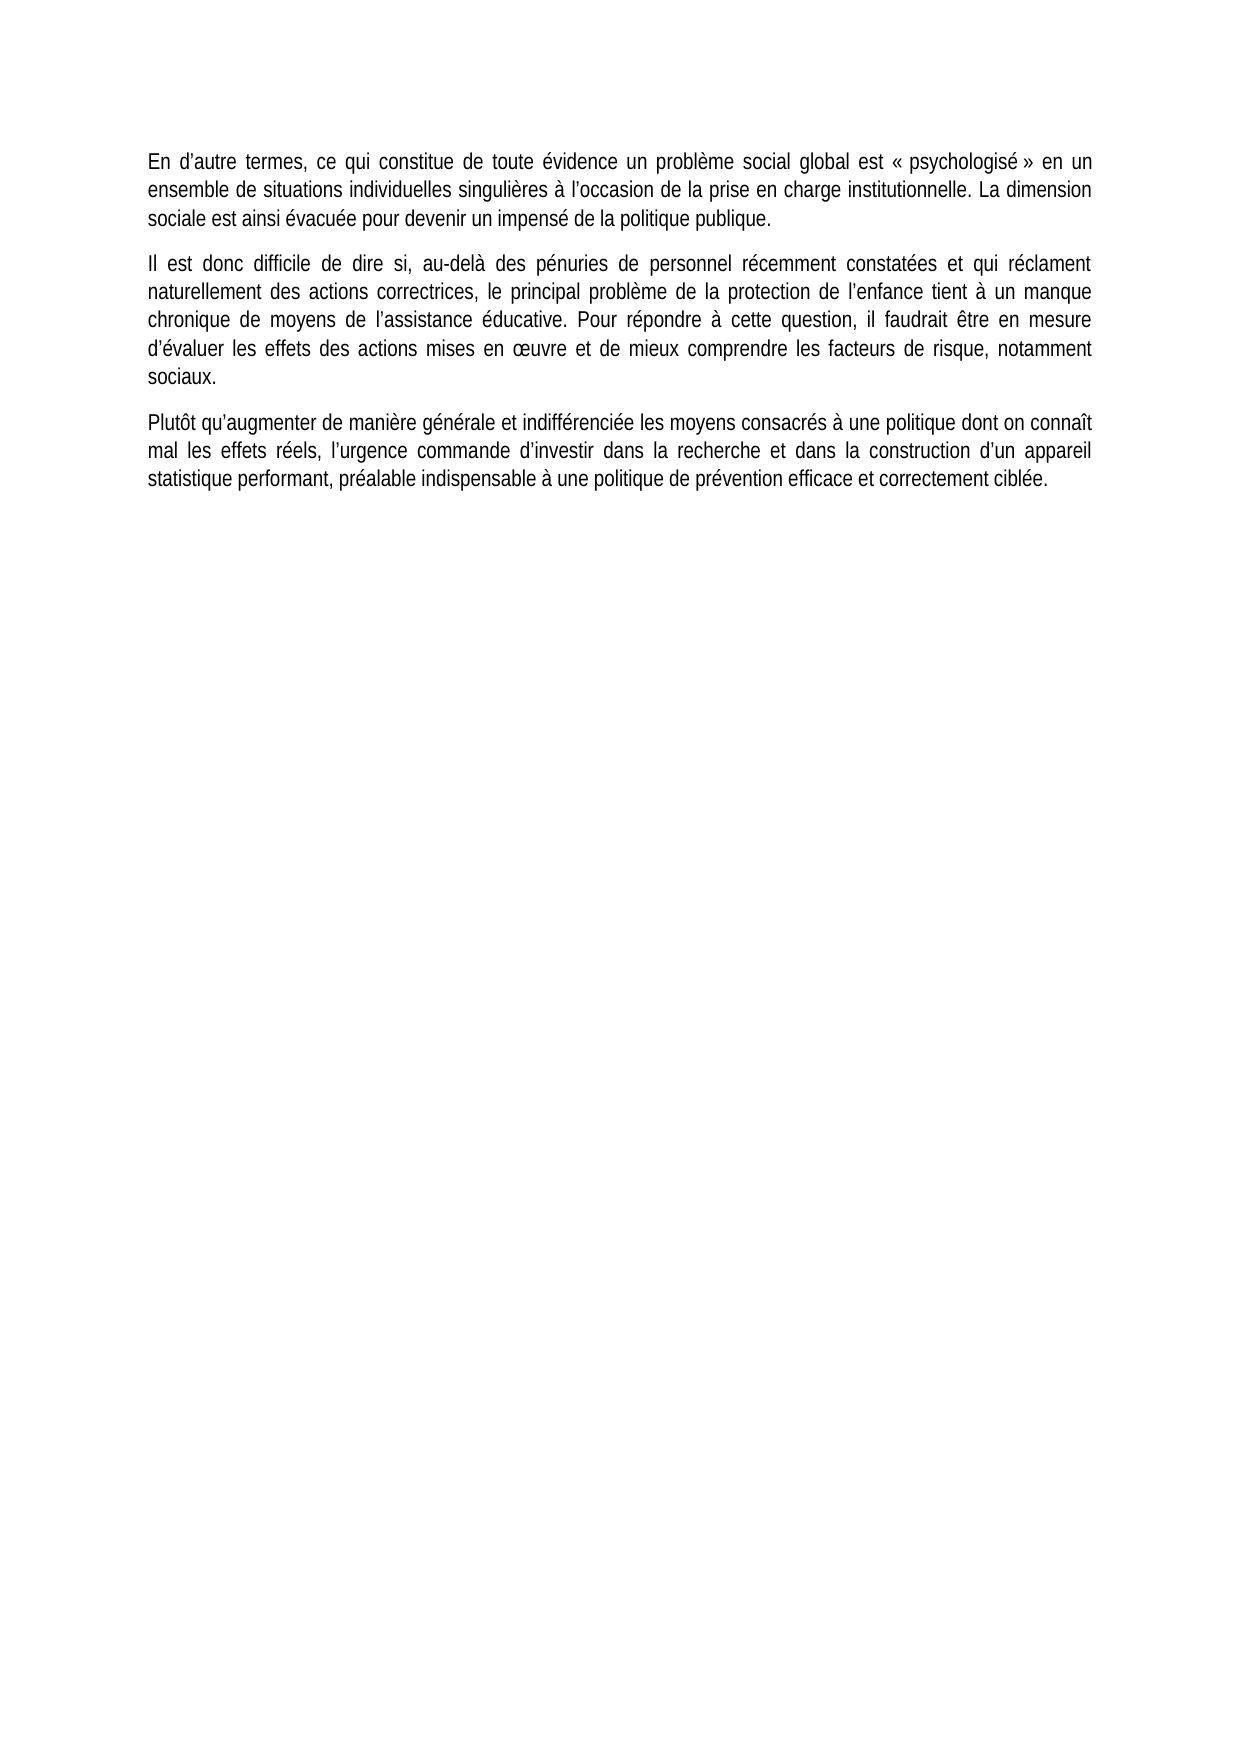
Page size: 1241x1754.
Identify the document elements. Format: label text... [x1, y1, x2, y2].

text Plutôt qu’augmenter de manière générale et indifférenciée les moyens consacrés à une politique dont on connaît mal les effets réels, l’urgence commande d’investir dans la recherche et dans la construction d’un appareil statistique performant, préalable indispensable à une politique de prévention efficace et correctement ciblée. [148, 408, 1093, 492]
text Il est donc difficile de dire si, au-delà des pénuries de personnel récemment constatées et qui réclament naturellement des actions correctrices, le principal problème de la protection de l’enfance tient à un manque chronique de moyens de l’assistance éducative. Pour répondre à cette question, il faudrait être en mesure d’évaluer les effets des actions mises en œuvre et de mieux comprendre les facteurs de risque, notamment sociaux. [148, 249, 1093, 390]
text En d’autre termes, ce qui constitue de toute évidence un problème social global est « psychologisé » en un ensemble de situations individuelles singulières à l’occasion de la prise en charge institutionnelle. La dimension sociale est ainsi évacuée pour devenir un impensé de la politique publique. [148, 148, 1093, 231]
